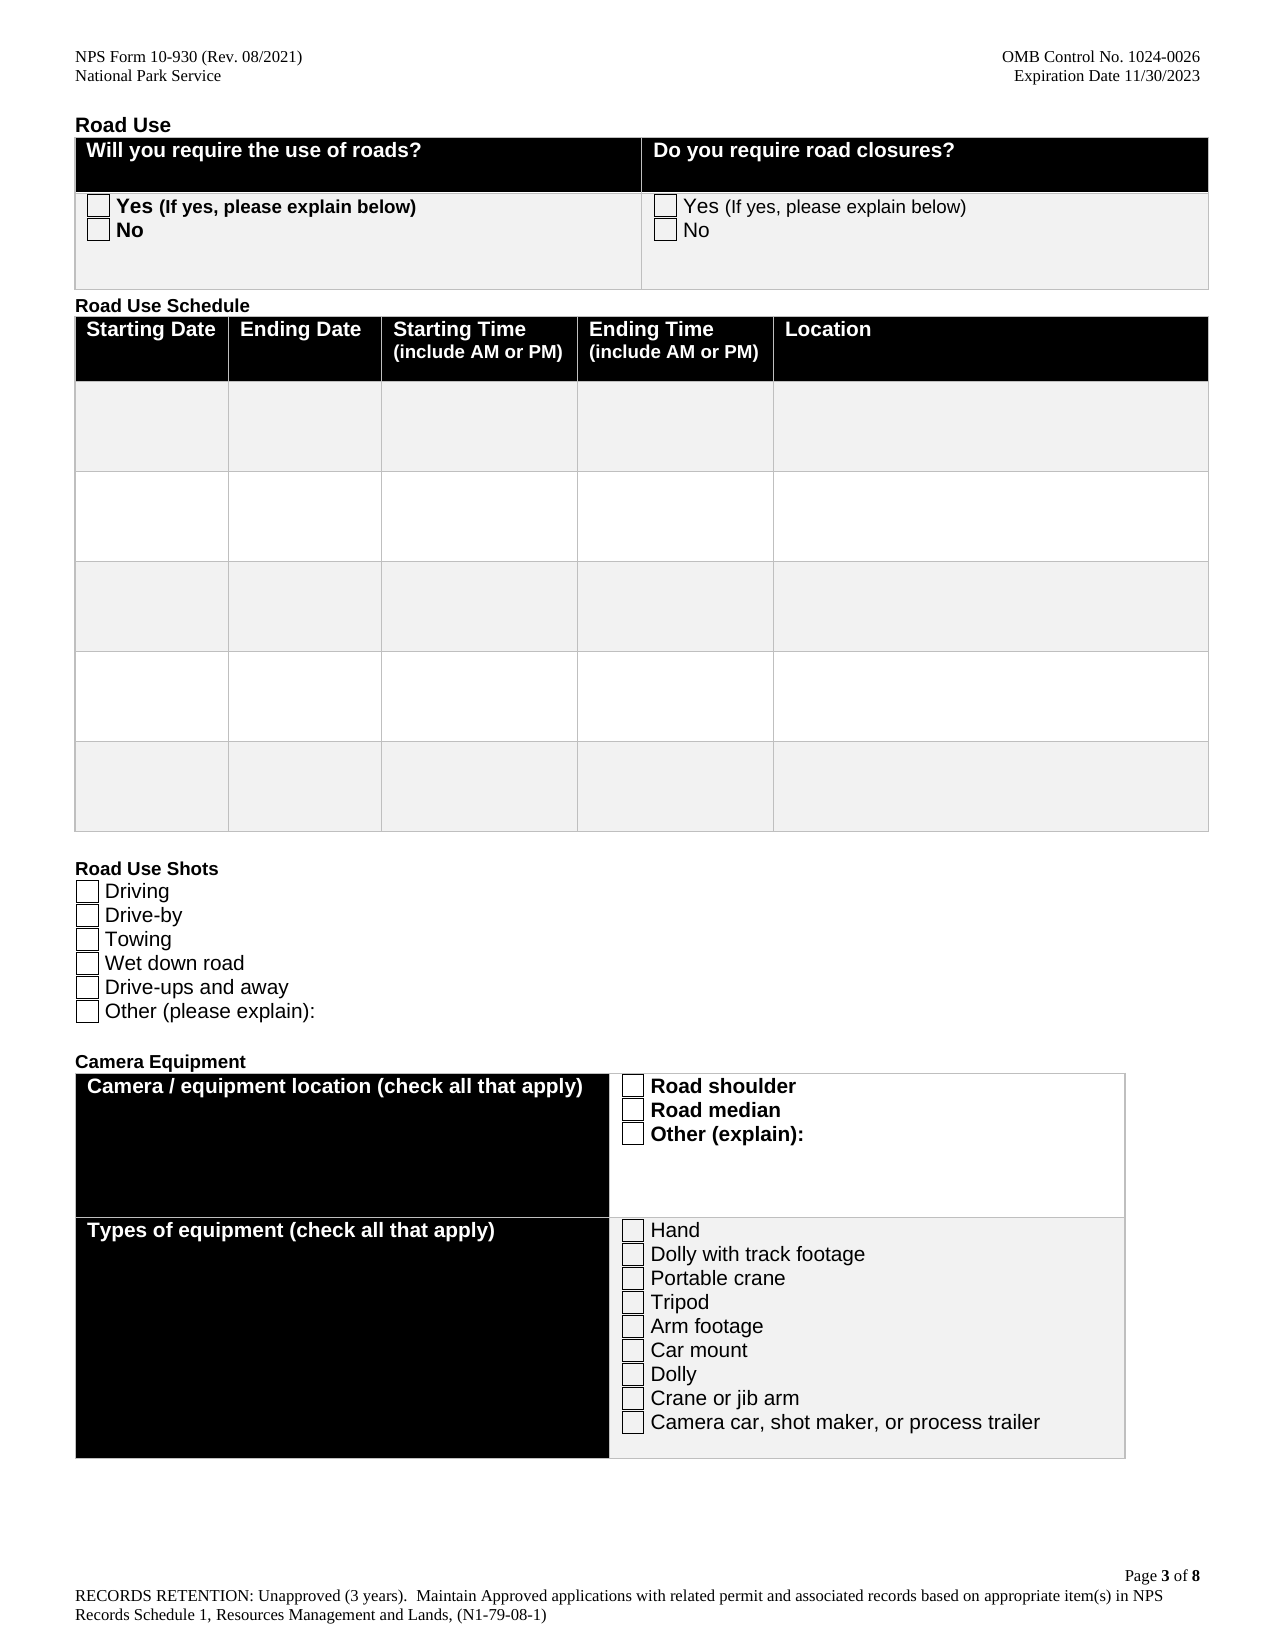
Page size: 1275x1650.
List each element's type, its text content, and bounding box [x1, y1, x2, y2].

subtitle Road Use Shots [75, 857, 1200, 879]
table_cell Hand Dolly with track footage Portable crane Tripod Arm footage Car mount Dolly Crane or jib arm Camera car, shot maker, or process trailer [610, 1218, 1124, 1458]
table_cell [229, 472, 381, 561]
table_cell [382, 562, 577, 651]
table_cell [76, 742, 228, 831]
table_header Ending Date [229, 317, 381, 381]
table_cell [578, 562, 773, 651]
table_cell [229, 742, 381, 831]
subtitle Road Use [75, 113, 1200, 137]
table_cell [229, 562, 381, 651]
table_cell [76, 562, 228, 651]
table_cell [578, 652, 773, 741]
text Towing [75, 927, 1200, 951]
table_header Do you require road closures? [642, 138, 1208, 192]
table_cell [774, 472, 1208, 561]
table_cell [578, 382, 773, 471]
text Wet down road [75, 951, 1200, 975]
table_header Ending Time (include AM or PM) [578, 317, 773, 381]
table_header Location [774, 317, 1208, 381]
table_cell [382, 742, 577, 831]
table_cell [774, 382, 1208, 471]
table_header Road shoulder Road median Other (explain): [610, 1074, 1124, 1217]
table_cell Yes (If yes, please explain below) No [76, 194, 641, 289]
table_cell [578, 742, 773, 831]
table_header Starting Time (include AM or PM) [382, 317, 577, 381]
subtitle Road Use Schedule [75, 294, 1200, 316]
table_cell [382, 652, 577, 741]
text Other (please explain): [75, 999, 1200, 1023]
table_header Starting Date [76, 317, 228, 381]
table_cell [774, 742, 1208, 831]
table_cell [76, 652, 228, 741]
table_header Will you require the use of roads? [76, 138, 641, 192]
table_cell Types of equipment (check all that apply) [76, 1218, 609, 1458]
text Drive-ups and away [75, 975, 1200, 999]
table_cell [76, 382, 228, 471]
table_cell [229, 652, 381, 741]
table_cell [382, 382, 577, 471]
table_header Camera / equipment location (check all that apply) [76, 1074, 609, 1217]
text Drive-by [75, 903, 1200, 927]
table_cell [76, 472, 228, 561]
subtitle Camera Equipment [75, 1051, 1200, 1072]
table_cell Yes (If yes, please explain below) No [642, 194, 1208, 289]
table_cell [382, 472, 577, 561]
table_cell [774, 652, 1208, 741]
text Driving [75, 879, 1200, 903]
table_cell [229, 382, 381, 471]
table_cell [578, 472, 773, 561]
table_cell [774, 562, 1208, 651]
